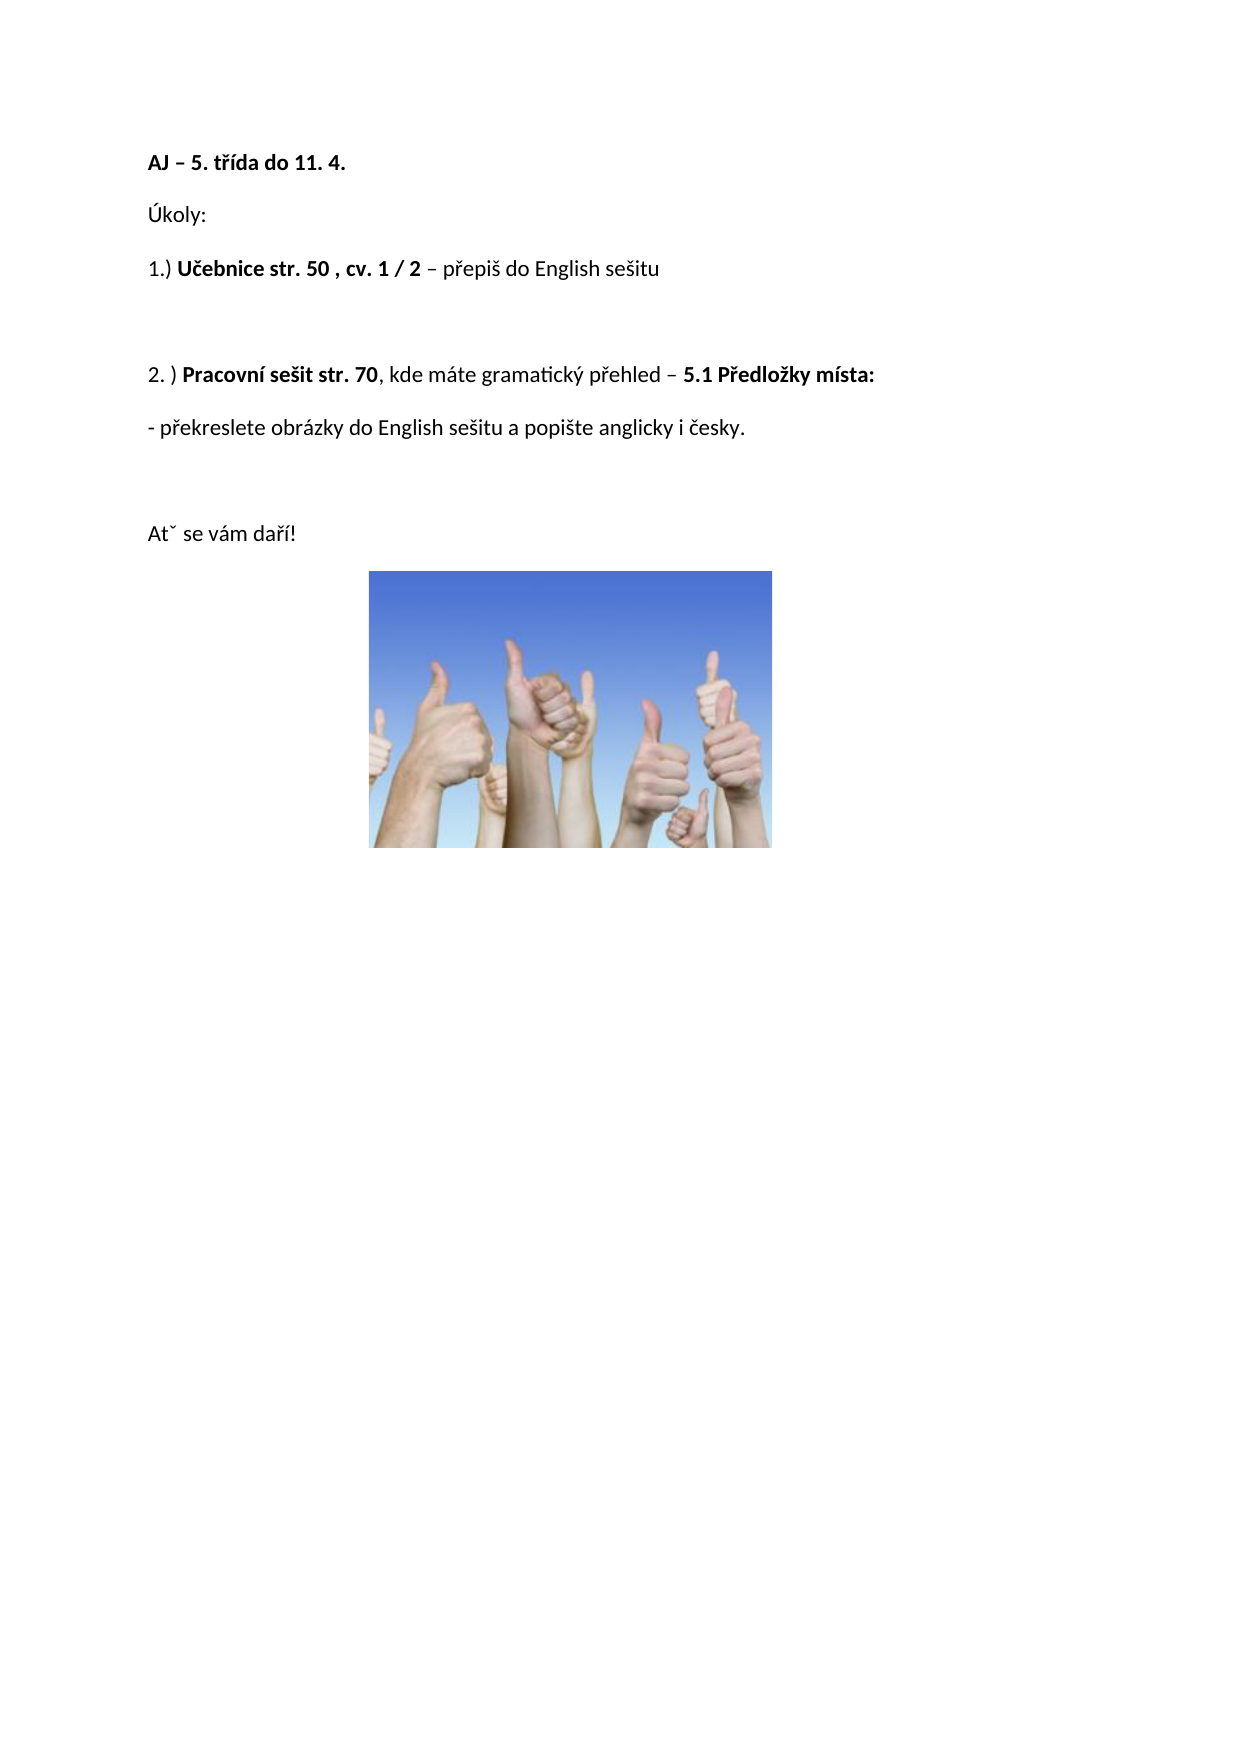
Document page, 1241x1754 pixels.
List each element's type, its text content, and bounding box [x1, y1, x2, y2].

text Úkoly: [148, 201, 1093, 229]
text 2. ) Pracovní sešit str. 70, kde máte gramatický přehled – 5.1 Předložky místa: [148, 360, 1093, 388]
text - překreslete obrázky do English sešitu a popište anglicky i česky. [148, 413, 1093, 441]
picture [368, 571, 773, 848]
text 1.) Učebnice str. 50 , cv. 1 / 2 – přepiš do English sešitu [148, 254, 1093, 282]
text Atˇ se vám daří! [148, 519, 1093, 547]
text AJ – 5. třída do 11. 4. [148, 148, 1093, 176]
